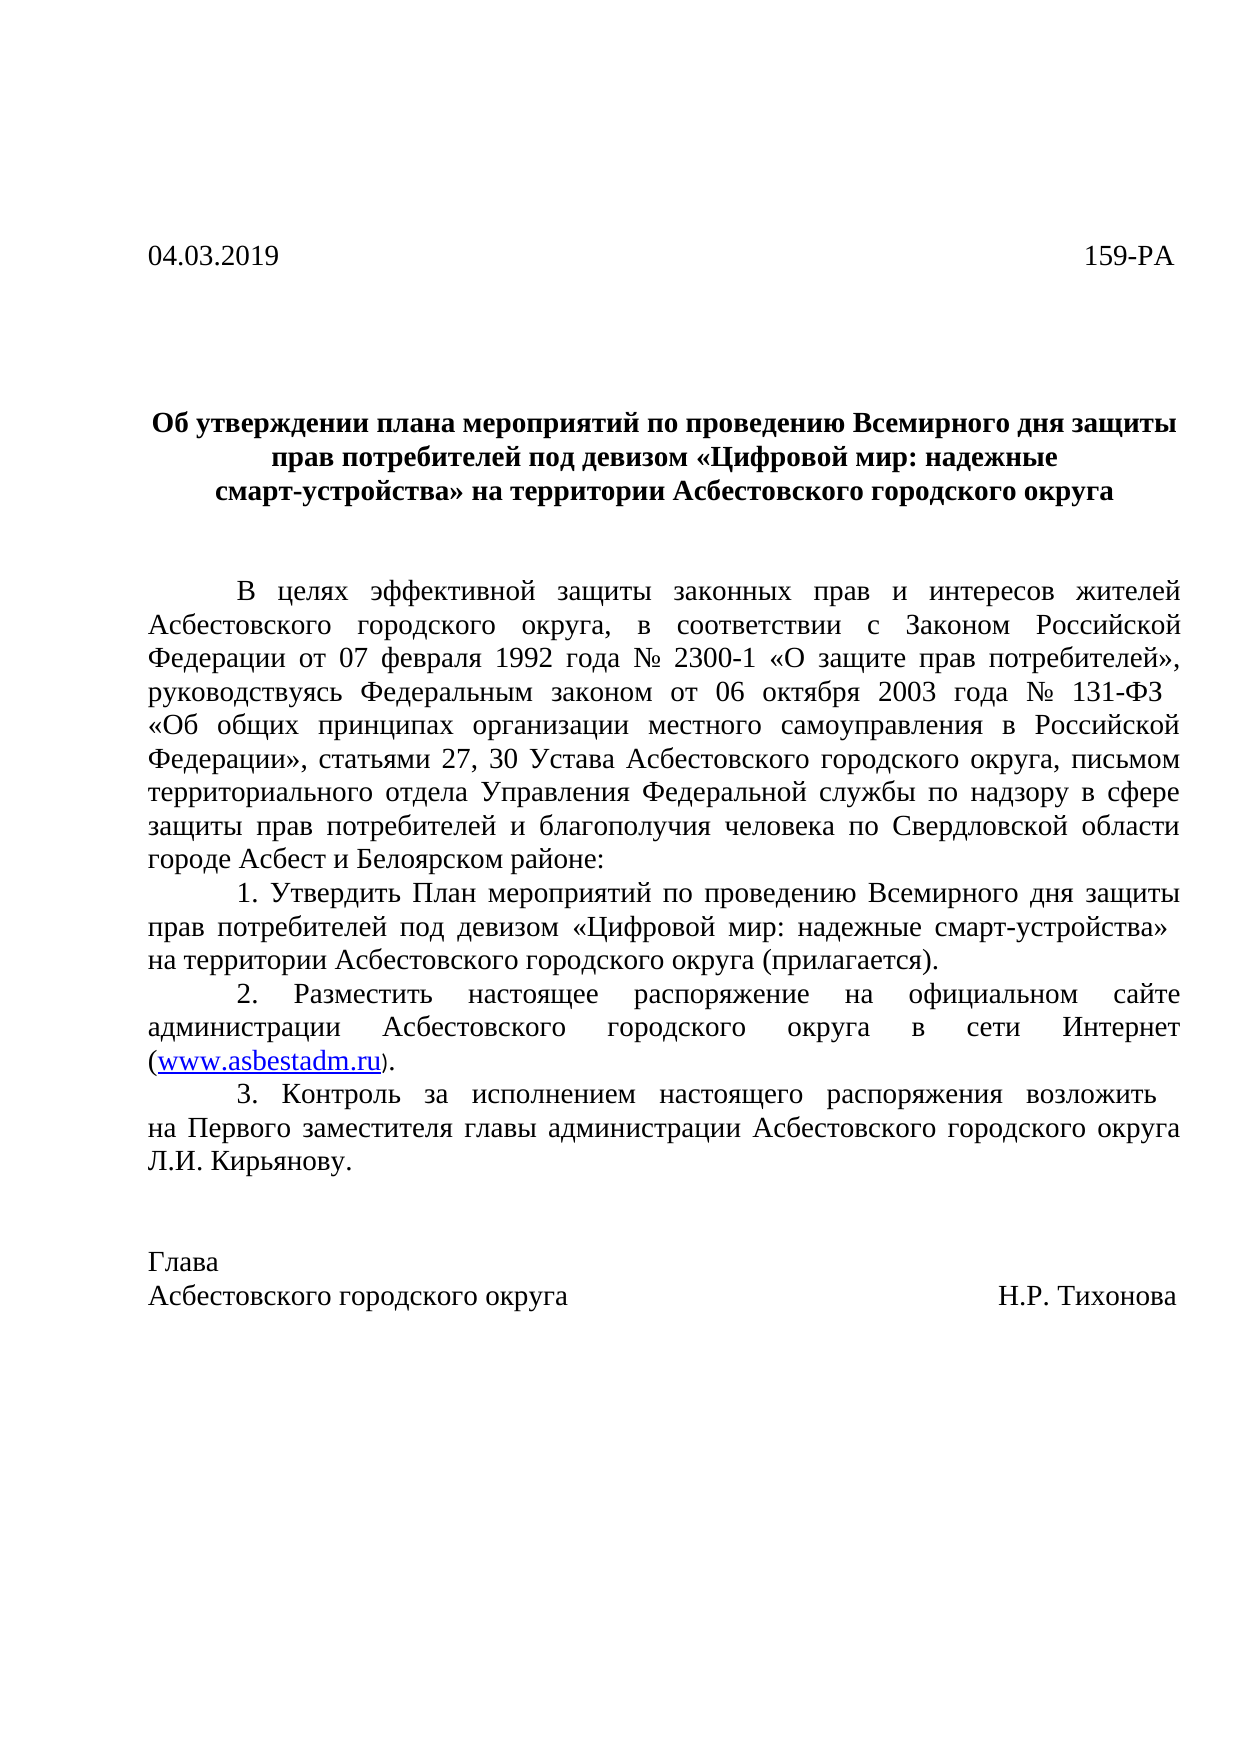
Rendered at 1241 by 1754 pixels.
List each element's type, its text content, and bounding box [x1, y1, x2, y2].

text 2. Разместить настоящее распоряжение на официальном сайте администрации Асбестовского городского округа в сети Интернет (www.asbestadm.ru). [148, 976, 1181, 1076]
text 3. Контроль за исполнением настоящего распоряжения возложить на Первого заместителя главы администрации Асбестовского городского округа Л.И. Кирьянову. [148, 1076, 1181, 1177]
text Об утверждении плана мероприятий по проведению Всемирного дня защиты прав потребителей под девизом «Цифровой мир: надежные [148, 406, 1181, 473]
text 04.03.2019 159-РА [148, 238, 1181, 271]
text В целях эффективной защиты законных прав и интересов жителей Асбестовского городского округа, в соответствии с Законом Российской Федерации от 07 февраля 1992 года № 2300-1 «О защите прав потребителей», руководствуясь Федеральным законом от 06 октября 2003 года № 131-ФЗ «Об общих принципах организации местного самоуправления в Российской Федерации», статьями 27, 30 Устава Асбестовского городского округа, письмом территориального отдела Управления Федеральной службы по надзору в сфере защиты прав потребителей и благополучия человека по Свердловской области городе Асбест и Белоярском районе: [148, 573, 1181, 875]
text 1. Утвердить План мероприятий по проведению Всемирного дня защиты прав потребителей под девизом «Цифровой мир: надежные смарт-устройства» на территории Асбестовского городского округа (прилагается). [148, 875, 1181, 976]
text Глава [148, 1244, 1181, 1278]
text смарт-устройства» на территории Асбестовского городского округа [148, 473, 1181, 506]
text Асбестовского городского округа Н.Р. Тихонова [148, 1278, 1181, 1311]
